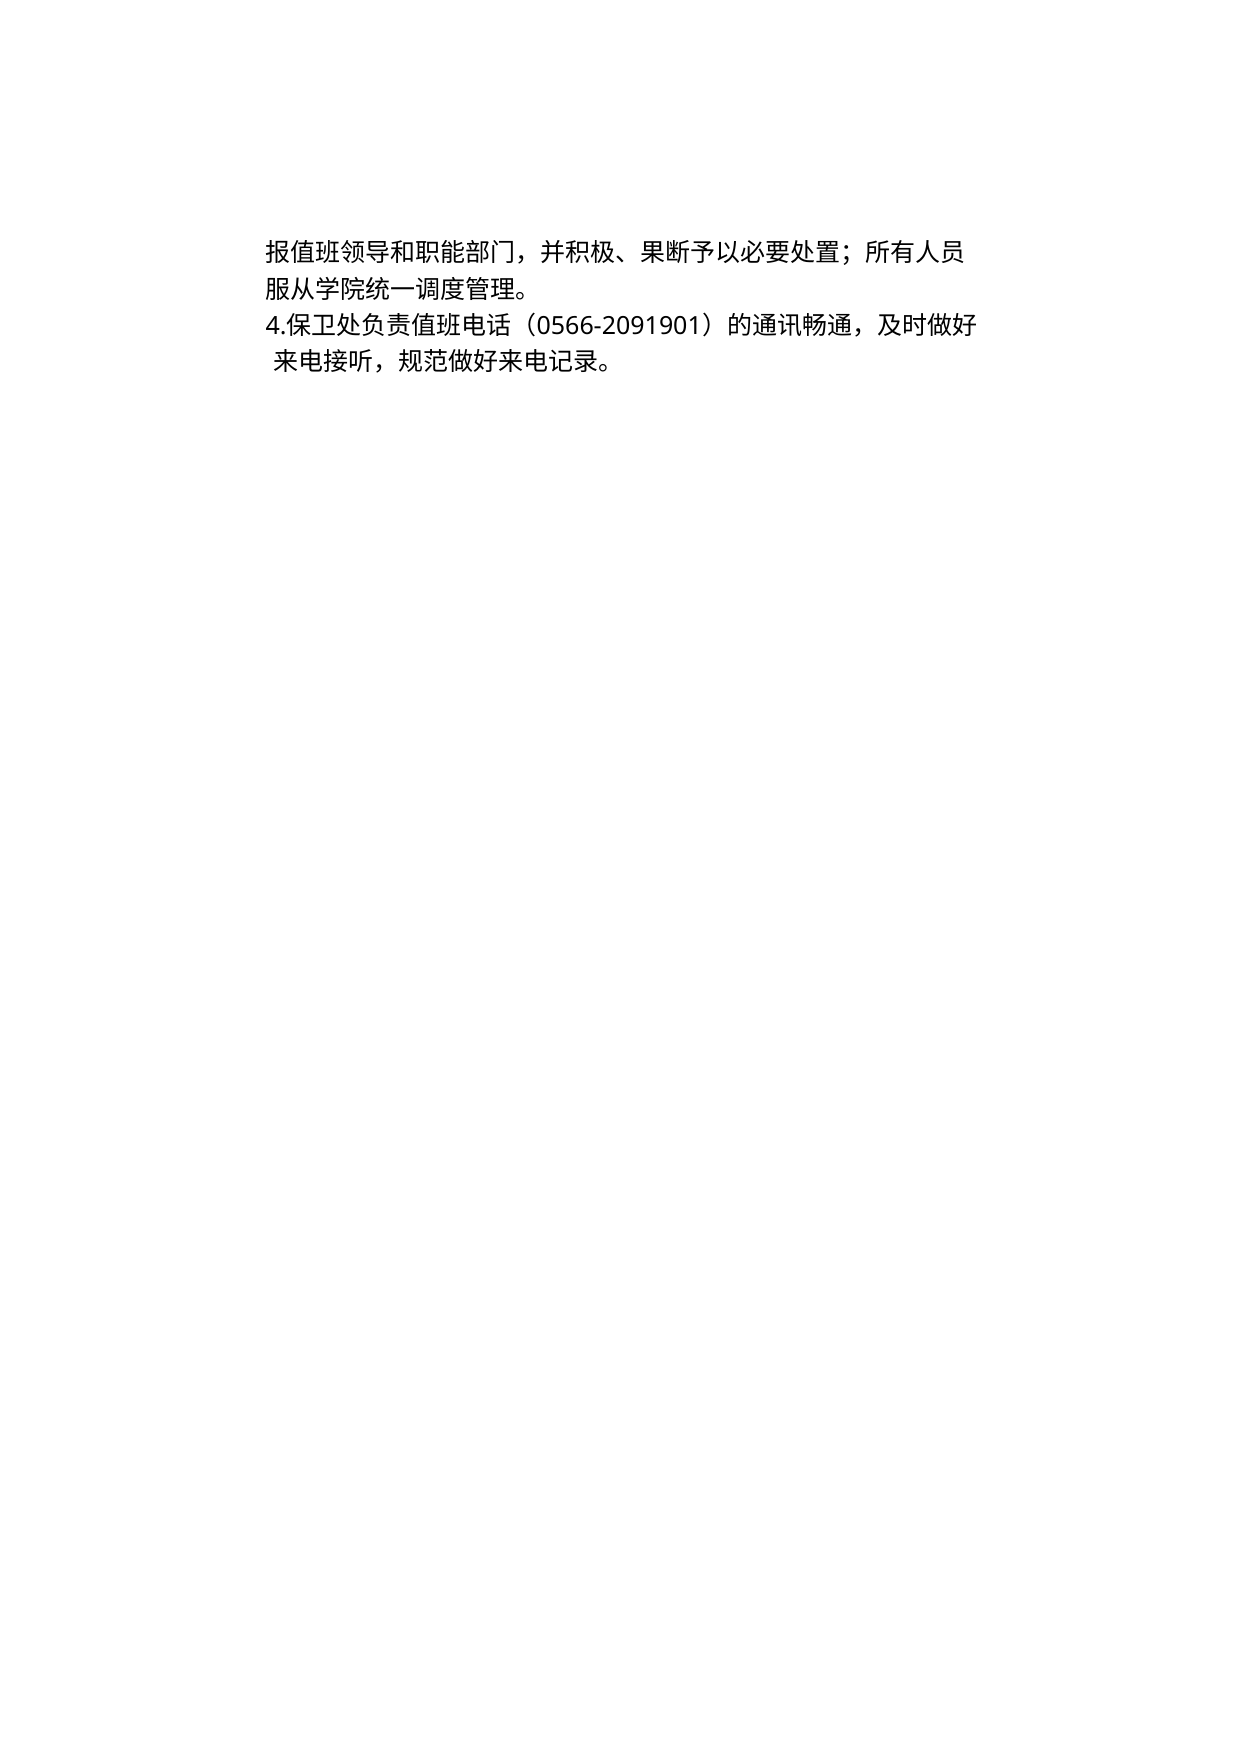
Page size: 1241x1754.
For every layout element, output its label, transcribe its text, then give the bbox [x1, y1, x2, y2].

text 来电接听，规范做好来电记录。 [224, 342, 1087, 378]
text 4.保卫处负责值班电话（0566-2091901）的通讯畅通，及时做好 [165, 305, 1087, 342]
text 报值班领导和职能部门，并积极、果断予以必要处置；所有人员 [165, 233, 1087, 269]
text 服从学院统一调度管理。 [165, 269, 1087, 305]
